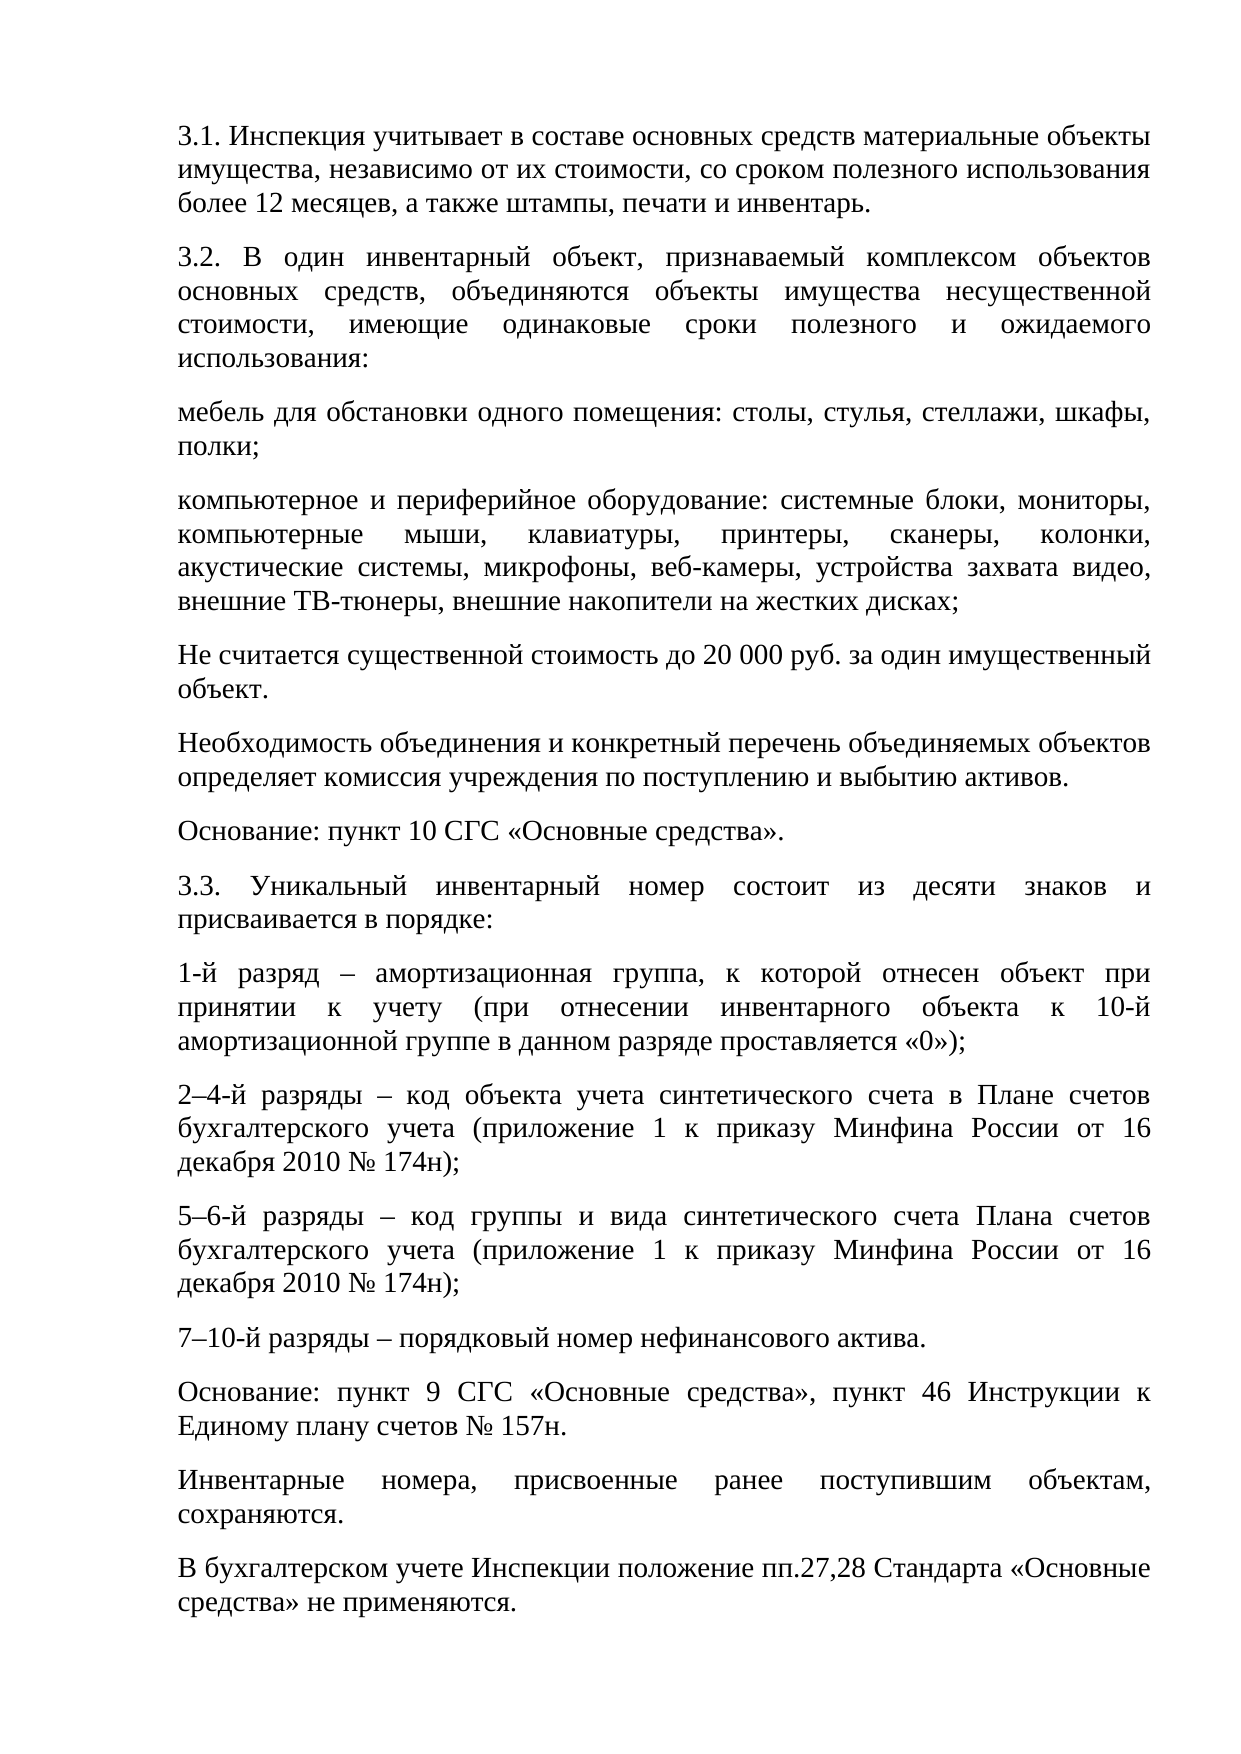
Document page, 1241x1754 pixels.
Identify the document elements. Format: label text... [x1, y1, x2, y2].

text Основание: пункт 10 СГС «Основные средства». [177, 813, 1152, 847]
text Основание: пункт 9 СГС «Основные средства», пункт 46 Инструкции к Единому плану счетов № 157н. [177, 1374, 1152, 1441]
text В бухгалтерском учете Инспекции положение пп.27,28 Стандарта «Основные средства» не применяются. [177, 1550, 1152, 1617]
text 2–4-й разряды – код объекта учета синтетического счета в Плане счетов бухгалтерского учета (приложение 1 к приказу Минфина России от 16 декабря 2010 № 174н); [177, 1077, 1152, 1178]
text 3.3. Уникальный инвентарный номер состоит из десяти знаков и присваивается в порядке: [177, 868, 1152, 935]
text 3.2. В один инвентарный объект, признаваемый комплексом объектов основных средств, объединяются объекты имущества несущественной стоимости, имеющие одинаковые сроки полезного и ожидаемого использования: [177, 239, 1152, 374]
text Инвентарные номера, присвоенные ранее поступившим объектам, сохраняются. [177, 1462, 1152, 1529]
text 3.1. Инспекция учитывает в составе основных средств материальные объекты имущества, независимо от их стоимости, со сроком полезного использования более 12 месяцев, а также штампы, печати и инвентарь. [177, 118, 1152, 219]
text 1-й разряд – амортизационная группа, к которой отнесен объект при принятии к учету (при отнесении инвентарного объекта к 10-й амортизационной группе в данном разряде проставляется «0»); [177, 956, 1152, 1056]
text Необходимость объединения и конкретный перечень объединяемых объектов определяет комиссия учреждения по поступлению и выбытию активов. [177, 725, 1152, 792]
text 7–10-й разряды – порядковый номер нефинансового актива. [177, 1320, 1152, 1353]
text компьютерное и периферийное оборудование: системные блоки, мониторы, компьютерные мыши, клавиатуры, принтеры, сканеры, колонки, акустические системы, микрофоны, веб-камеры, устройства захвата видео, внешние ТВ-тюнеры, внешние накопители на жестких дисках; [177, 482, 1152, 617]
text Не считается существенной стоимость до 20 000 руб. за один имущественный объект. [177, 637, 1152, 704]
text 5–6-й разряды – код группы и вида синтетического счета Плана счетов бухгалтерского учета (приложение 1 к приказу Минфина России от 16 декабря 2010 № 174н); [177, 1198, 1152, 1299]
text мебель для обстановки одного помещения: столы, стулья, стеллажи, шкафы, полки; [177, 394, 1152, 462]
